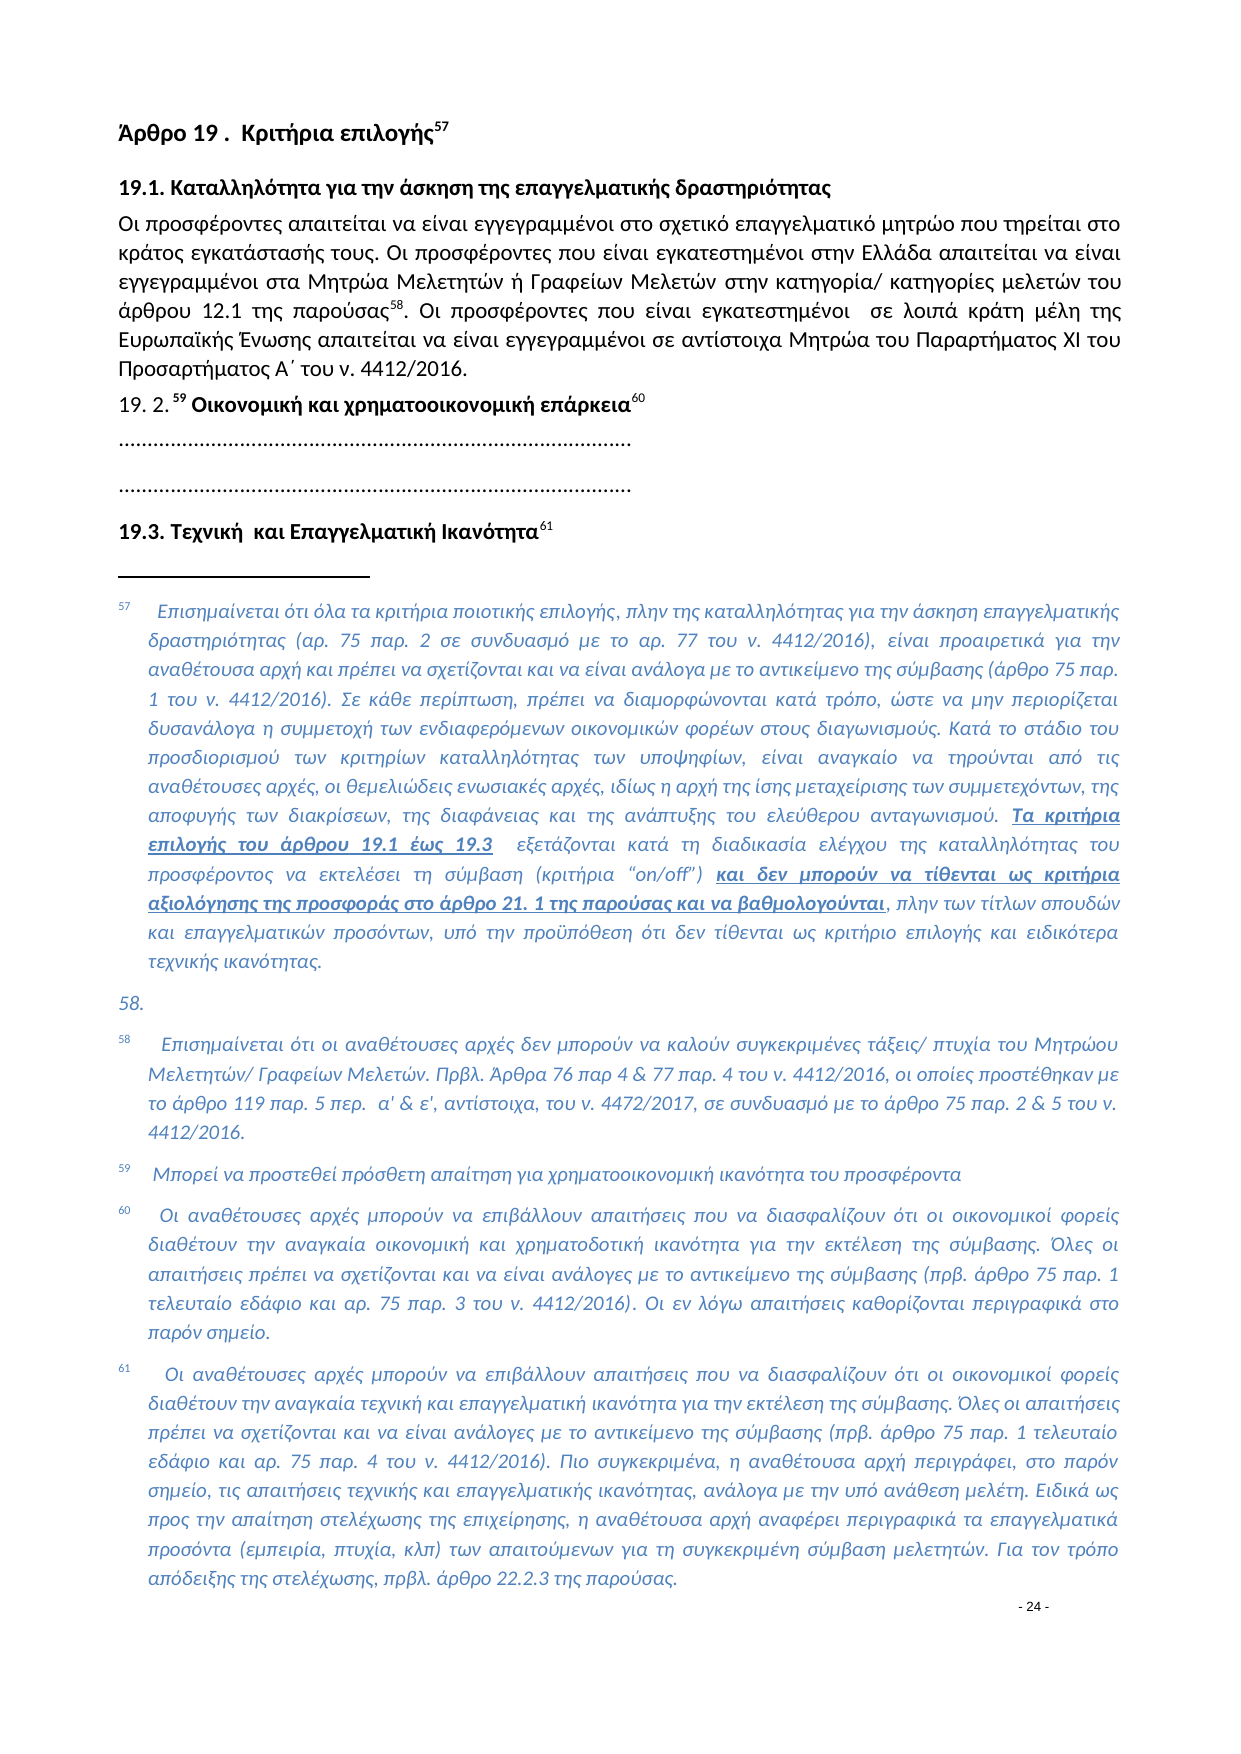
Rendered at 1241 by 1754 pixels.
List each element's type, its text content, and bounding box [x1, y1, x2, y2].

subtitle Άρθρο 19 . Κριτήρια επιλογής [118, 118, 1122, 147]
text 19.1. Καταλληλότητα για την άσκηση της επαγγελματικής δραστηριότητας [118, 172, 1122, 201]
text 19. 2. Οικονομική και χρηματοοικονομική επάρκεια [118, 389, 1122, 418]
text ......................................................................................... [118, 470, 1122, 498]
text Οι προσφέροντες απαιτείται να είναι εγγεγραμμένοι στο σχετικό επαγγελματικό μητρώο που τηρείται στο κράτος εγκατάστασής τους. Οι προσφέροντες που είναι εγκατεστημένοι στην Ελλάδα απαιτείται να είναι εγγεγραμμένοι στα Μητρώα Μελετητών ή Γραφείων Μελετών στην κατηγορία/ κατηγορίες μελετών του άρθρου 12.1 της παρούσας. Οι προσφέροντες που είναι εγκατεστημένοι σε λοιπά κράτη μέλη της Ευρωπαϊκής Ένωσης απαιτείται να είναι εγγεγραμμένοι σε αντίστοιχα Μητρώα του Παραρτήματος XI του Προσαρτήματος Α΄ του ν. 4412/2016. [118, 208, 1122, 383]
text 19.3. Τεχνική και Επαγγελματική Ικανότητα [118, 516, 1122, 546]
text ......................................................................................... [118, 424, 1122, 452]
